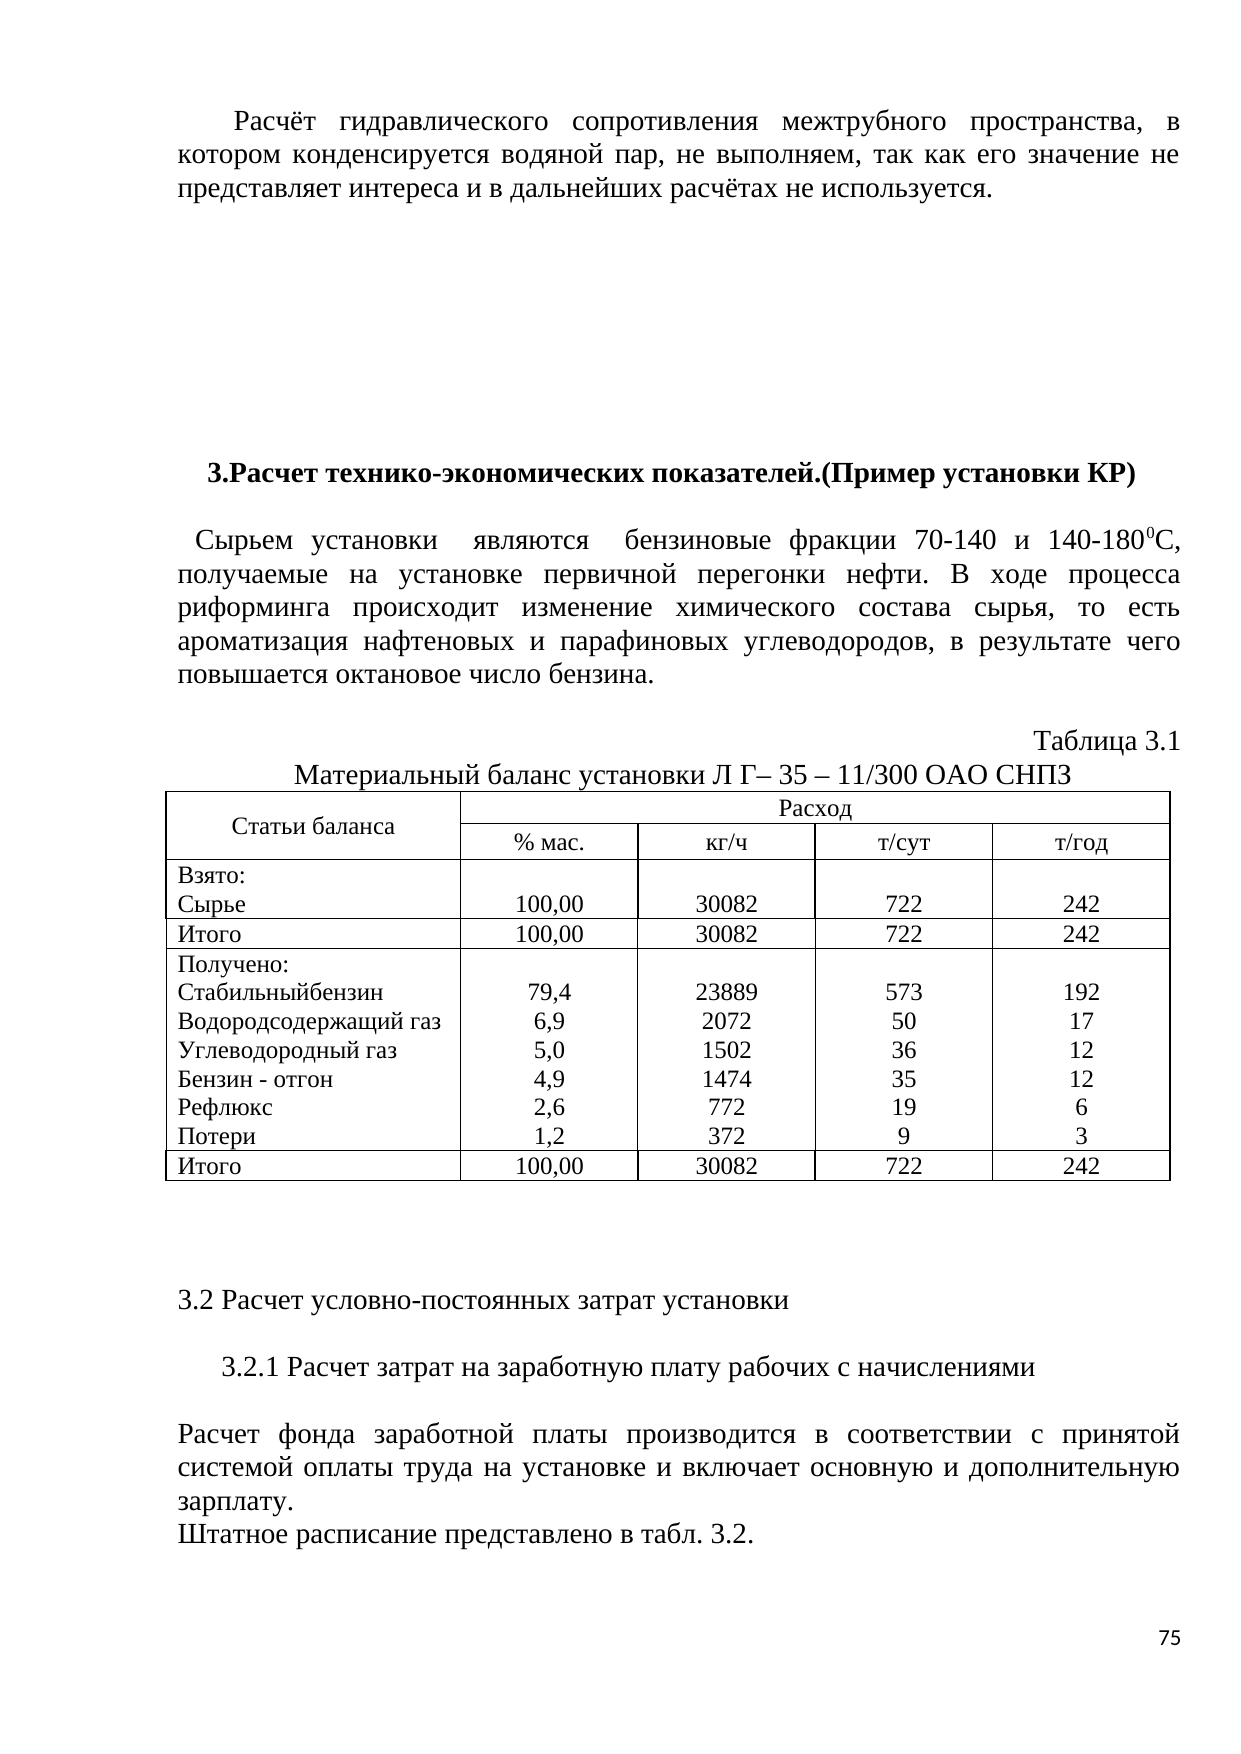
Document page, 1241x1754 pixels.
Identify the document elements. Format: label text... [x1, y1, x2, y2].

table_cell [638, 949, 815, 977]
text Расчет фонда заработной платы производится в соответствии с принятой системой оплаты труда на установке и включает основную и дополнительную зарплату. [177, 1416, 1181, 1517]
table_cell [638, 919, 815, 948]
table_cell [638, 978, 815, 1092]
text 3.2.1 Расчет затрат на заработную плату рабочих с начислениями [177, 1349, 1181, 1382]
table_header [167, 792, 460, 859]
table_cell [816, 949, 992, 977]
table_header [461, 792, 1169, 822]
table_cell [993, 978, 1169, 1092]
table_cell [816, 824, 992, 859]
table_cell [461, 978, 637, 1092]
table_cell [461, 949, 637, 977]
text Таблица 3.1 [177, 723, 1181, 757]
text Штатное расписание представлено в табл. 3.2. [177, 1517, 1181, 1550]
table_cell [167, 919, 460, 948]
text Сырьем установки являются бензиновые фракции 70-140 и 140-1800С, получаемые на установке первичной перегонки нефти. В ходе процесса риформинга происходит изменение химического состава сырья, то есть ароматизация нафтеновых и парафиновых углеводородов, в результате чего повышается октановое число бензина. [177, 522, 1181, 690]
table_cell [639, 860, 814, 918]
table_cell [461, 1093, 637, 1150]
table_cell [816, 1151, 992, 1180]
text Материальный баланс установки Л Г– 35 – 11/300 ОАО СНПЗ [177, 757, 1181, 791]
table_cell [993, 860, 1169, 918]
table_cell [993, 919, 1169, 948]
text 3.2 Расчет условно-постоянных затрат установки [177, 1282, 1181, 1315]
text 3.Расчет технико-экономических показателей.(Пример установки КР) [162, 455, 1181, 489]
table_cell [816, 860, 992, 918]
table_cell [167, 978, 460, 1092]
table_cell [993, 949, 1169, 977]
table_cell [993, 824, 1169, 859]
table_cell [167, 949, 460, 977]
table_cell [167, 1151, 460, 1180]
text Расчёт гидравлического сопротивления межтрубного пространства, в котором конденсируется водяной пар, не выполняем, так как его значение не представляет интереса и в дальнейших расчётах не используется. [177, 103, 1181, 204]
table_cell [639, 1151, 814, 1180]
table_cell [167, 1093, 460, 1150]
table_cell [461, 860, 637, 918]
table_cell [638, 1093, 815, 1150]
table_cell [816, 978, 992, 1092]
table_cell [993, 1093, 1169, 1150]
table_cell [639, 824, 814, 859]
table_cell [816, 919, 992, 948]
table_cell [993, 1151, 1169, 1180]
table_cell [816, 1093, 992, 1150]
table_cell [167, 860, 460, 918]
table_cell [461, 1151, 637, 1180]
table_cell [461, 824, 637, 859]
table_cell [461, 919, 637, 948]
